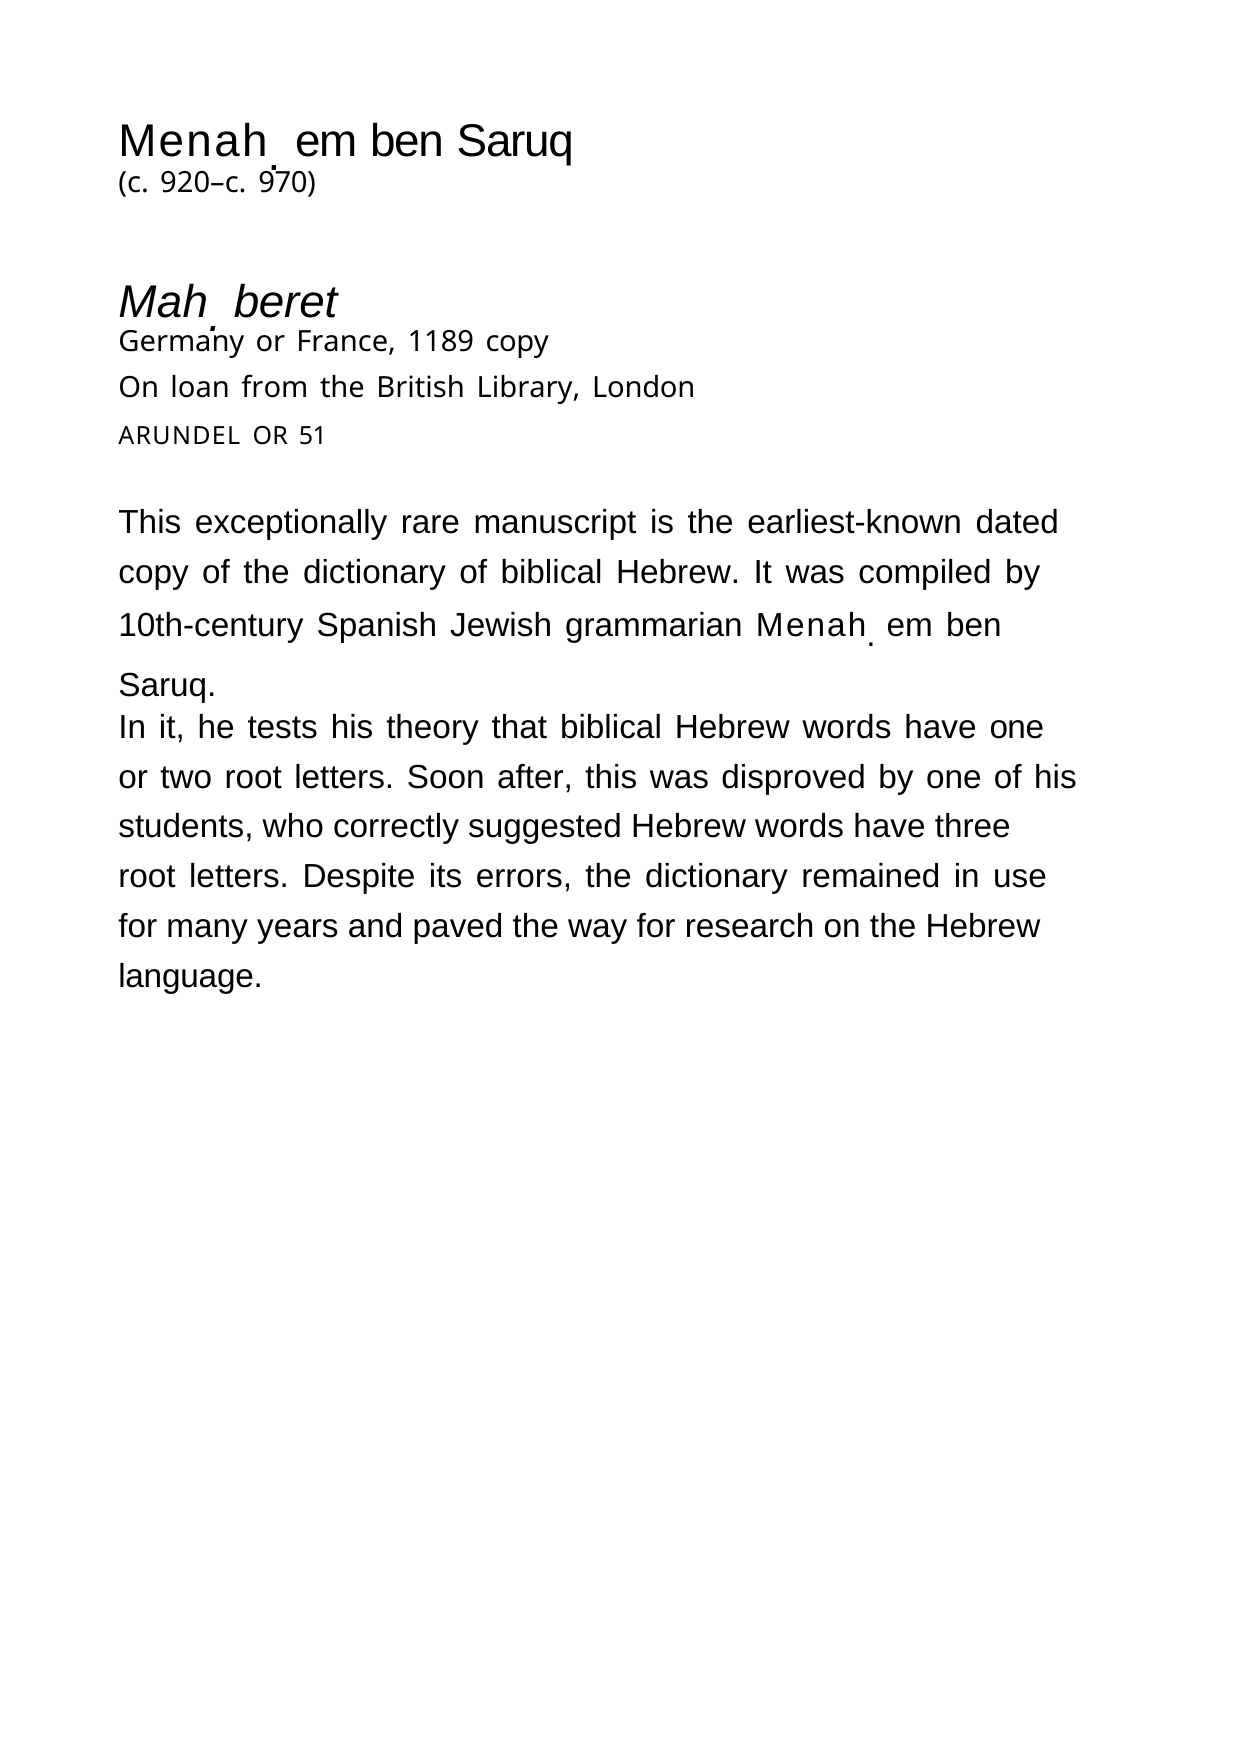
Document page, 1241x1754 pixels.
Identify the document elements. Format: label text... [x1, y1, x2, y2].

text ARUNDEL OR 51 [118, 418, 1136, 452]
subtitle Menah. em ben Saruq [118, 107, 1136, 169]
subtitle Mah. beret [118, 273, 1136, 328]
text On loan from the British Library, London [118, 366, 1136, 406]
text This exceptionally rare manuscript is the earliest-known dated copy of the dictionary of biblical Hebrew. It was compiled by 10th-century Spanish Jewish grammarian Menah. em ben Saruq. [118, 502, 1101, 703]
text or two root letters. Soon after, this was disproved by one of his students, who correctly suggested Hebrew words have three root letters. Despite its errors, the dictionary remained in use for many years and paved the way for research on the Hebrew language. [118, 757, 1078, 995]
text Germany or France, 1189 copy [118, 328, 1136, 357]
text (c. 920–c. 970) [118, 169, 1136, 198]
text In it, he tests his theory that biblical Hebrew words have one [118, 714, 1136, 745]
